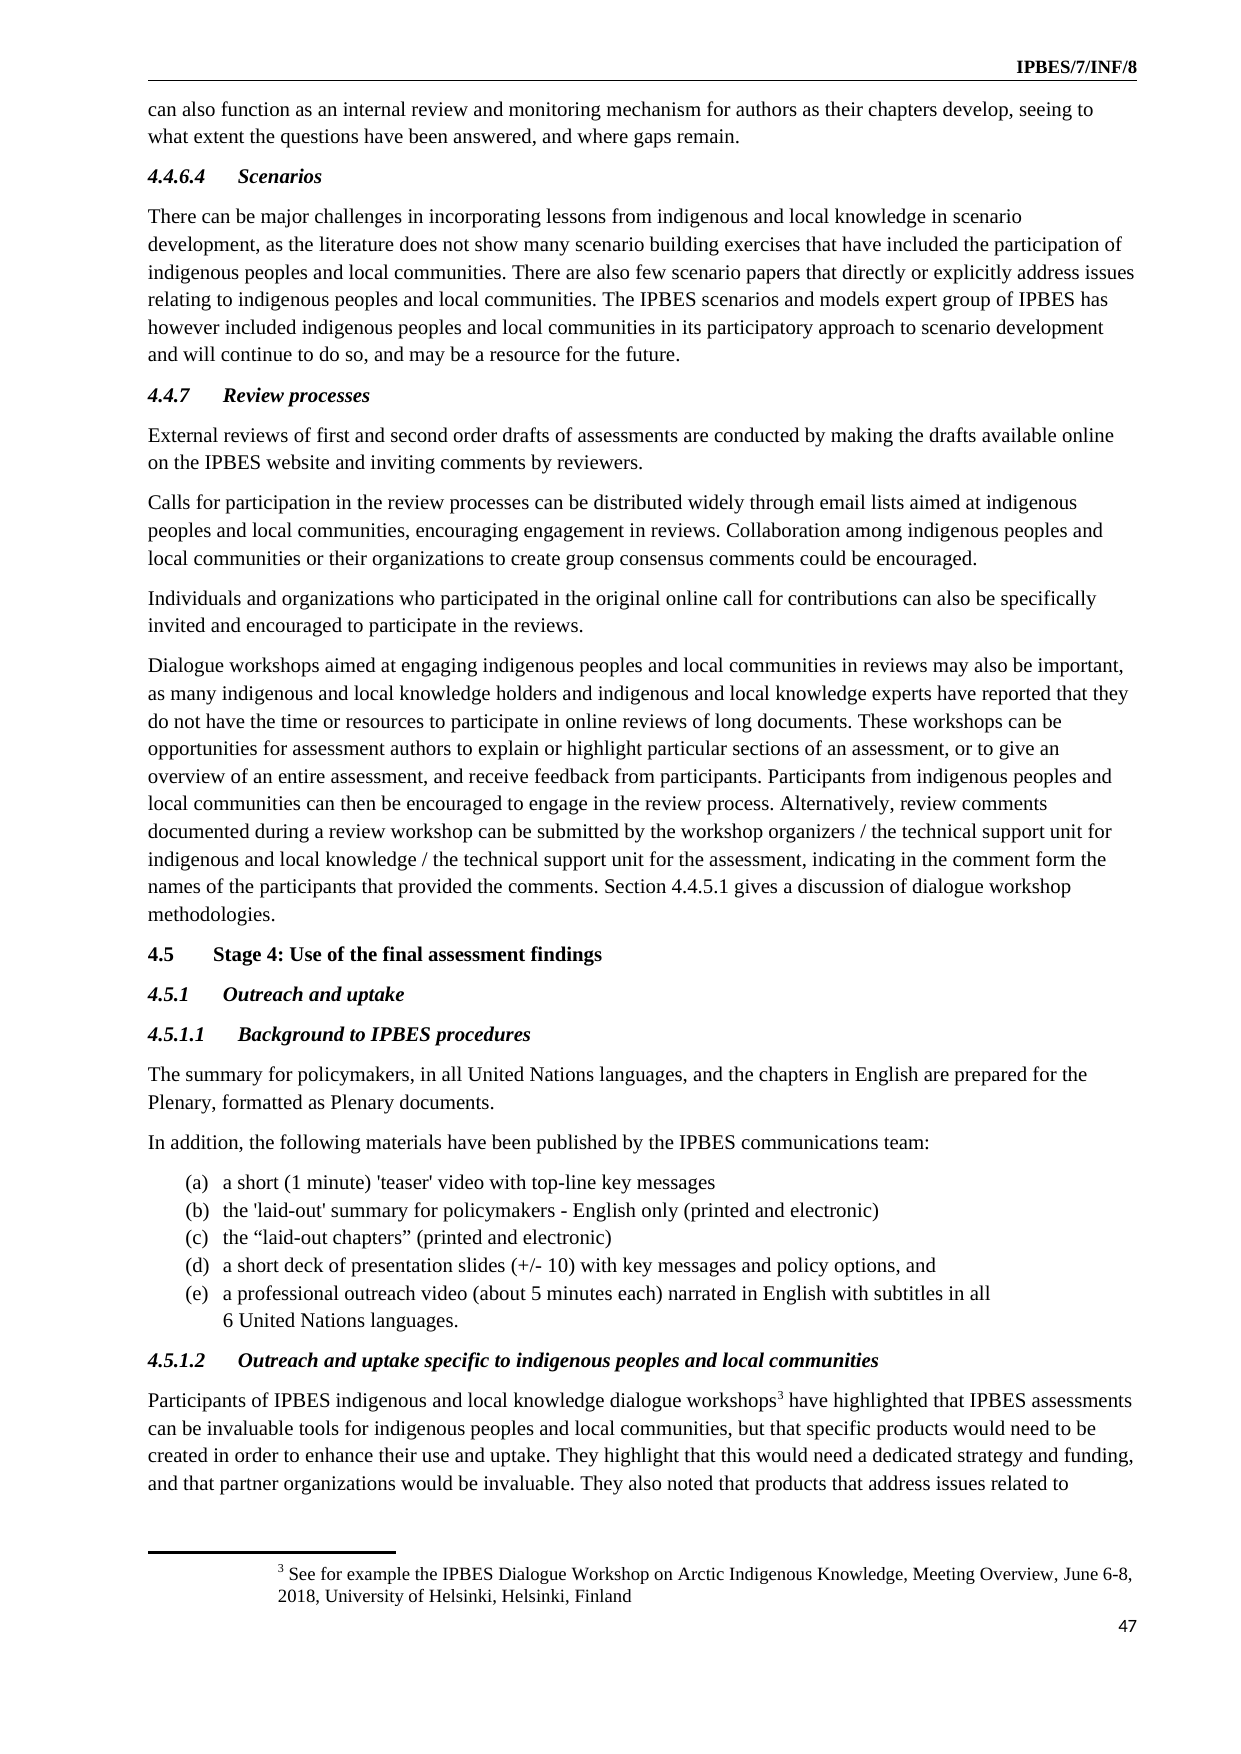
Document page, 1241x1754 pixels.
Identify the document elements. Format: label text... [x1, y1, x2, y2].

text Individuals and organizations who participated in the original online call for contributions can also be specifically invited and encouraged to participate in the reviews. [148, 586, 1137, 637]
subtitle Scenarios [148, 164, 1137, 188]
subtitle Outreach and uptake specific to indigenous peoples and local communities [148, 1348, 1137, 1372]
text There can be major challenges in incorporating lessons from indigenous and local knowledge in scenario development, as the literature does not show many scenario building exercises that have included the participation of indigenous peoples and local communities. There are also few scenario papers that directly or explicitly address issues relating to indigenous peoples and local communities. The IPBES scenarios and models expert group of IPBES has however included indigenous peoples and local communities in its participatory approach to scenario development and will continue to do so, and may be a resource for the future. [148, 204, 1137, 366]
list the 'laid-out' summary for policymakers - English only (printed and electronic) [185, 1198, 1137, 1222]
subtitle Stage 4: Use of the final assessment findings [148, 942, 1137, 966]
list the “laid-out chapters” (printed and electronic) [185, 1225, 1137, 1249]
text In addition, the following materials have been published by the IPBES communications team: [148, 1130, 1137, 1154]
text The summary for policymakers, in all United Nations languages, and the chapters in English are prepared for the Plenary, formatted as Plenary documents. [148, 1062, 1137, 1114]
subtitle Review processes [148, 382, 1137, 407]
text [148, 1388, 1137, 1495]
subtitle Outreach and uptake [148, 982, 1137, 1006]
text Dialogue workshops aimed at engaging indigenous peoples and local communities in reviews may also be important, as many indigenous and local knowledge holders and indigenous and local knowledge experts have reported that they do not have the time or resources to participate in online reviews of long documents. These workshops can be opportunities for assessment authors to explain or highlight particular sections of an assessment, or to give an overview of an entire assessment, and receive feedback from participants. Participants from indigenous peoples and local communities can then be encouraged to engage in the review process. Alternatively, review comments documented during a review workshop can be submitted by the workshop organizers / the technical support unit for indigenous and local knowledge / the technical support unit for the assessment, indicating in the comment form the names of the participants that provided the comments. Section 4.4.5.1 gives a discussion of dialogue workshop methodologies. [148, 653, 1137, 926]
text Calls for participation in the review processes can be distributed widely through email lists aimed at indigenous peoples and local communities, encouraging engagement in reviews. Collaboration among indigenous peoples and local communities or their organizations to create group consensus comments could be encouraged. [148, 490, 1137, 569]
list a professional outreach video (about 5 minutes each) narrated in English with subtitles in all 6 United Nations languages. [185, 1280, 1137, 1332]
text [148, 97, 1137, 148]
text External reviews of first and second order drafts of assessments are conducted by making the drafts available online on the IPBES website and inviting comments by reviewers. [148, 423, 1137, 474]
list a short (1 minute) 'teaser' video with top-line key messages [185, 1170, 1137, 1194]
subtitle Background to IPBES procedures [148, 1022, 1137, 1046]
list a short deck of presentation slides (+/- 10) with key messages and policy options, and [185, 1253, 1137, 1277]
